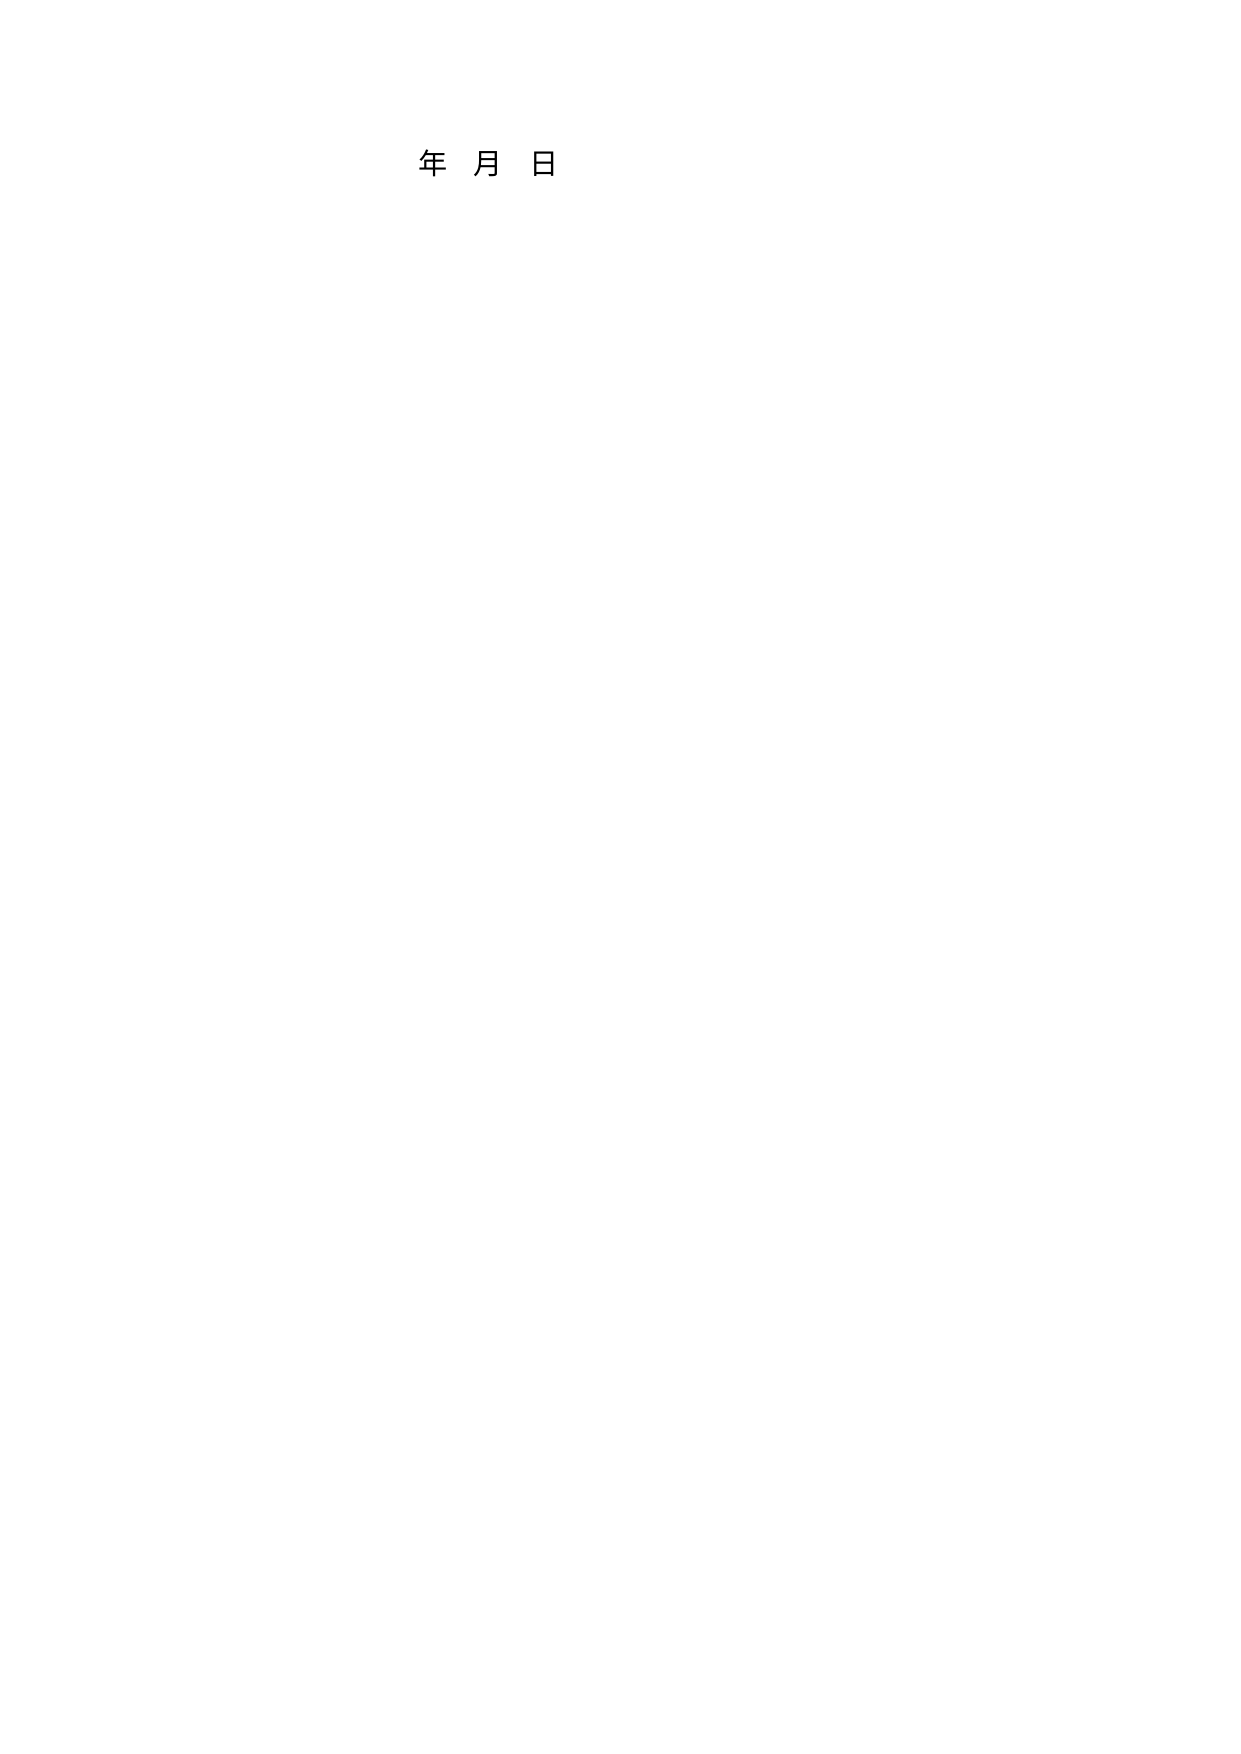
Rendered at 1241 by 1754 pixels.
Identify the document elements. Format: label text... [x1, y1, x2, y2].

text 年 月 日 [118, 129, 1122, 194]
